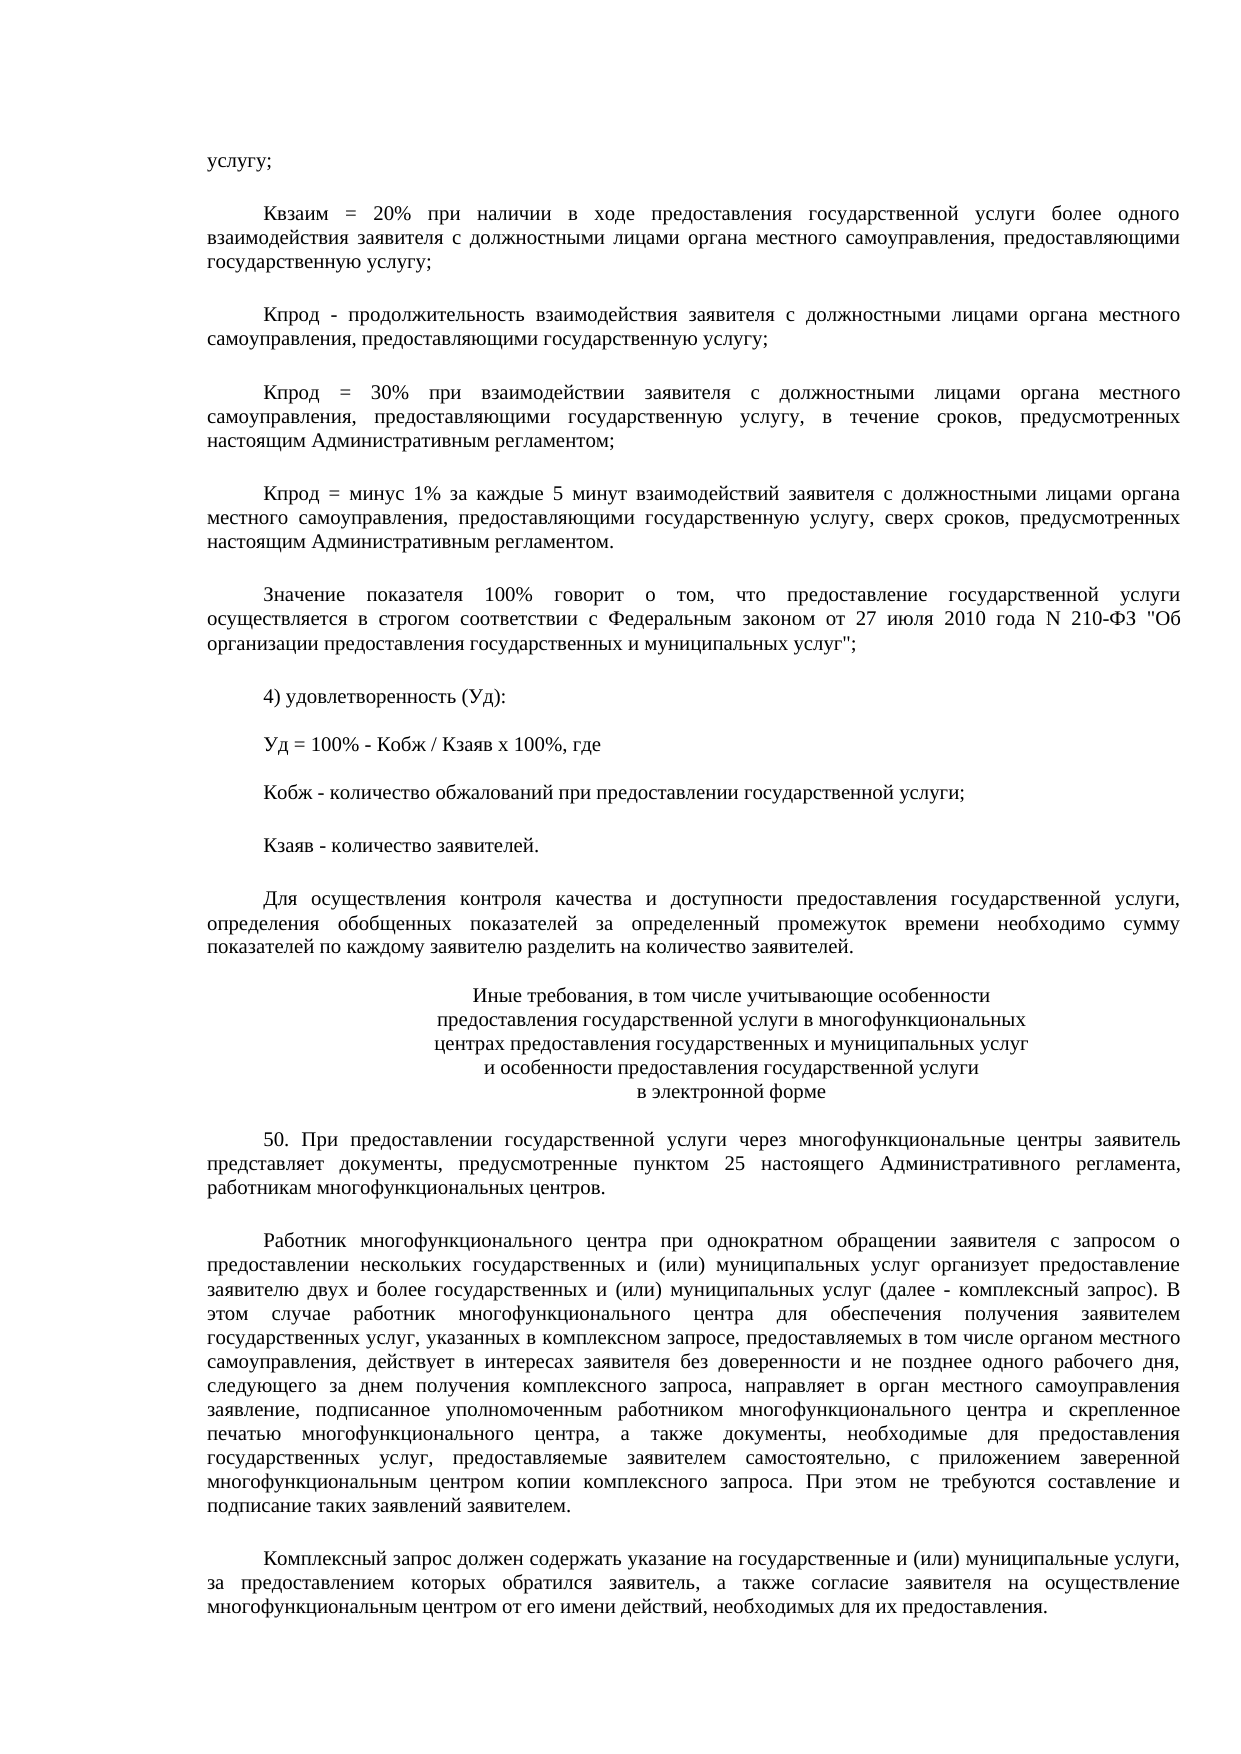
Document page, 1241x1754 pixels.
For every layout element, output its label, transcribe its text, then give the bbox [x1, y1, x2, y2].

text и особенности предоставления государственной услуги [207, 1055, 1181, 1079]
text центрах предоставления государственных и муниципальных услуг [207, 1031, 1181, 1055]
text в электронной форме [207, 1079, 1181, 1103]
text предоставления государственной услуги в многофункциональных [207, 1007, 1181, 1031]
text Комплексный запрос должен содержать указание на государственные и (или) муниципальные услуги, за предоставлением которых обратился заявитель, а также согласие заявителя на осуществление многофункциональным центром от его имени действий, необходимых для их предоставления. [207, 1546, 1181, 1618]
text Кобж - количество обжалований при предоставлении государственной услуги; [207, 780, 1181, 804]
text Кзаяв - количество заявителей. [207, 833, 1181, 857]
text Работник многофункционального центра при однократном обращении заявителя с запросом о предоставлении нескольких государственных и (или) муниципальных услуг организует предоставление заявителю двух и более государственных и (или) муниципальных услуг (далее - комплексный запрос). В этом случае работник многофункционального центра для обеспечения получения заявителем государственных услуг, указанных в комплексном запросе, предоставляемых в том числе органом местного самоуправления, действует в интересах заявителя без доверенности и не позднее одного рабочего дня, следующего за днем получения комплексного запроса, направляет в орган местного самоуправления заявление, подписанное уполномоченным работником многофункционального центра и скрепленное печатью многофункционального центра, а также документы, необходимые для предоставления государственных услуг, предоставляемые заявителем самостоятельно, с приложением заверенной многофункциональным центром копии комплексного запроса. При этом не требуются составление и подписание таких заявлений заявителем. [207, 1228, 1181, 1517]
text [207, 148, 1181, 172]
text Значение показателя 100% говорит о том, что предоставление государственной услуги осуществляется в строгом соответствии с Федеральным законом от 27 июля 2010 года N 210-ФЗ "Об организации предоставления государственных и муниципальных услуг"; [207, 582, 1181, 654]
text Кпрод = 30% при взаимодействии заявителя с должностными лицами органа местного самоуправления, предоставляющими государственную услугу, в течение сроков, предусмотренных настоящим Административным регламентом; [207, 379, 1181, 452]
text Кпрод = минус 1% за каждые 5 минут взаимодействий заявителя с должностными лицами органа местного самоуправления, предоставляющими государственную услугу, сверх сроков, предусмотренных настоящим Административным регламентом. [207, 481, 1181, 553]
text Кпрод - продолжительность взаимодействия заявителя с должностными лицами органа местного самоуправления, предоставляющими государственную услугу; [207, 302, 1181, 350]
text 4) удовлетворенность (Уд): [207, 684, 1181, 708]
text Иные требования, в том числе учитывающие особенности [207, 983, 1181, 1007]
text Для осуществления контроля качества и доступности предоставления государственной услуги, определения обобщенных показателей за определенный промежуток времени необходимо сумму показателей по каждому заявителю разделить на количество заявителей. [207, 886, 1181, 958]
text Уд = 100% - Кобж / Кзаяв x 100%, где [207, 732, 1181, 756]
text Квзаим = 20% при наличии в ходе предоставления государственной услуги более одного взаимодействия заявителя с должностными лицами органа местного самоуправления, предоставляющими государственную услугу; [207, 201, 1181, 273]
text 50. При предоставлении государственной услуги через многофункциональные центры заявитель представляет документы, предусмотренные пунктом 25 настоящего Административного регламента, работникам многофункциональных центров. [207, 1127, 1181, 1199]
